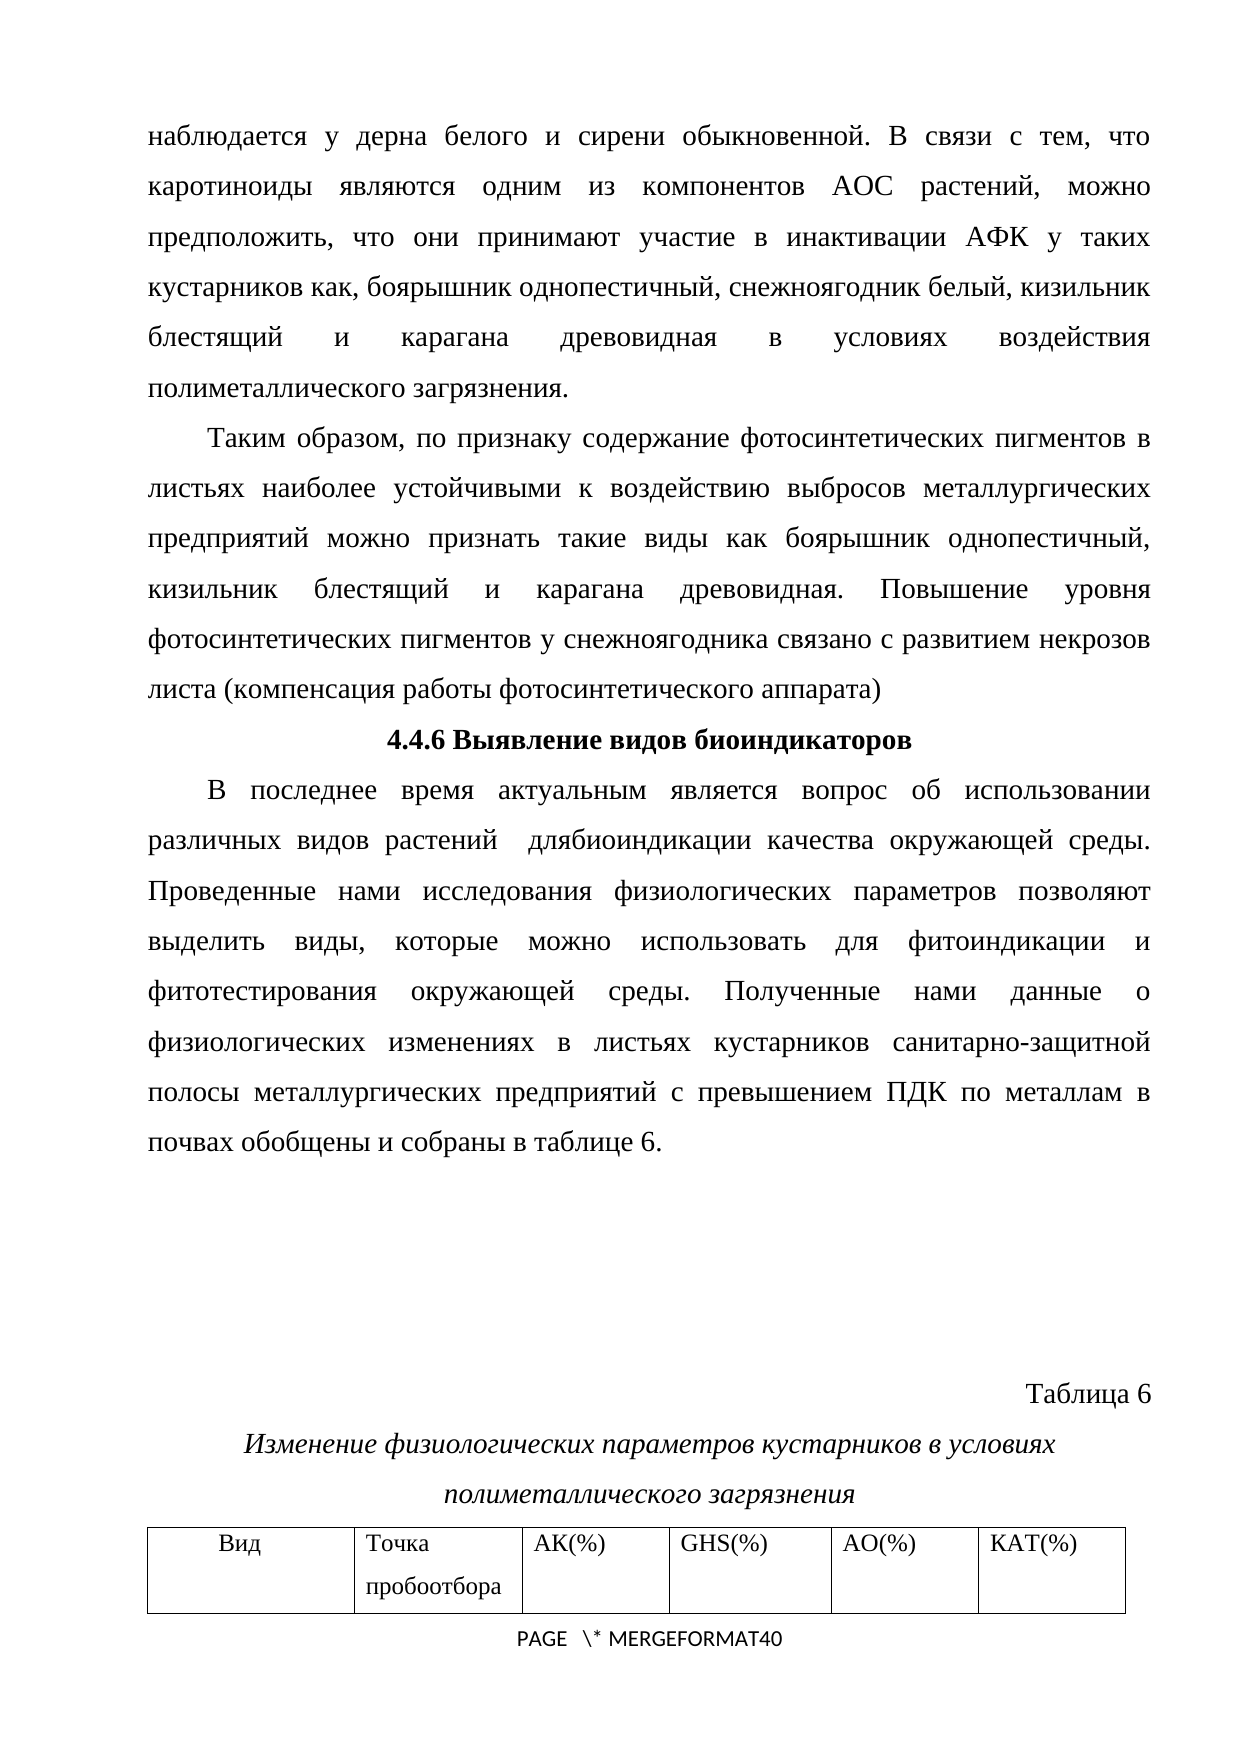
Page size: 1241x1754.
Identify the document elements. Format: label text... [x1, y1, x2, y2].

text Таким образом, по признаку содержание фотосинтетических пигментов в листьях наиболее устойчивыми к воздействию выбросов металлургических предприятий можно признать такие виды как боярышник однопестичный, кизильник блестящий и карагана древовидная. Повышение уровня фотосинтетических пигментов у снежноягодника связано с развитием некрозов листа (компенсация работы фотосинтетического аппарата) [148, 420, 1152, 705]
table_header Точка пробоотбора [355, 1528, 522, 1613]
text Таблица 6 [148, 1376, 1152, 1409]
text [148, 118, 1152, 403]
text 4.4.6 Выявление видов биоиндикаторов [148, 722, 1152, 755]
text Изменение физиологических параметров кустарников в условиях полиметаллического загрязнения [148, 1426, 1152, 1510]
table_header Вид [148, 1528, 354, 1613]
table_header GHS(%) [670, 1528, 831, 1613]
table_header КAT(%) [979, 1528, 1125, 1613]
table_header АO(%) [832, 1528, 978, 1613]
text В последнее время актуальным является вопрос об использовании различных видов растений длябиоиндикации качества окружающей среды. Проведенные нами исследования физиологических параметров позволяют выделить виды, которые можно использовать для фитоиндикации и фитотестирования окружающей среды. Полученные нами данные о физиологических изменениях в листьях кустарников санитарно-защитной полосы металлургических предприятий с превышением ПДК по металлам в почвах обобщены и собраны в таблице 6. [148, 772, 1152, 1158]
table_header АК(%) [523, 1528, 669, 1613]
